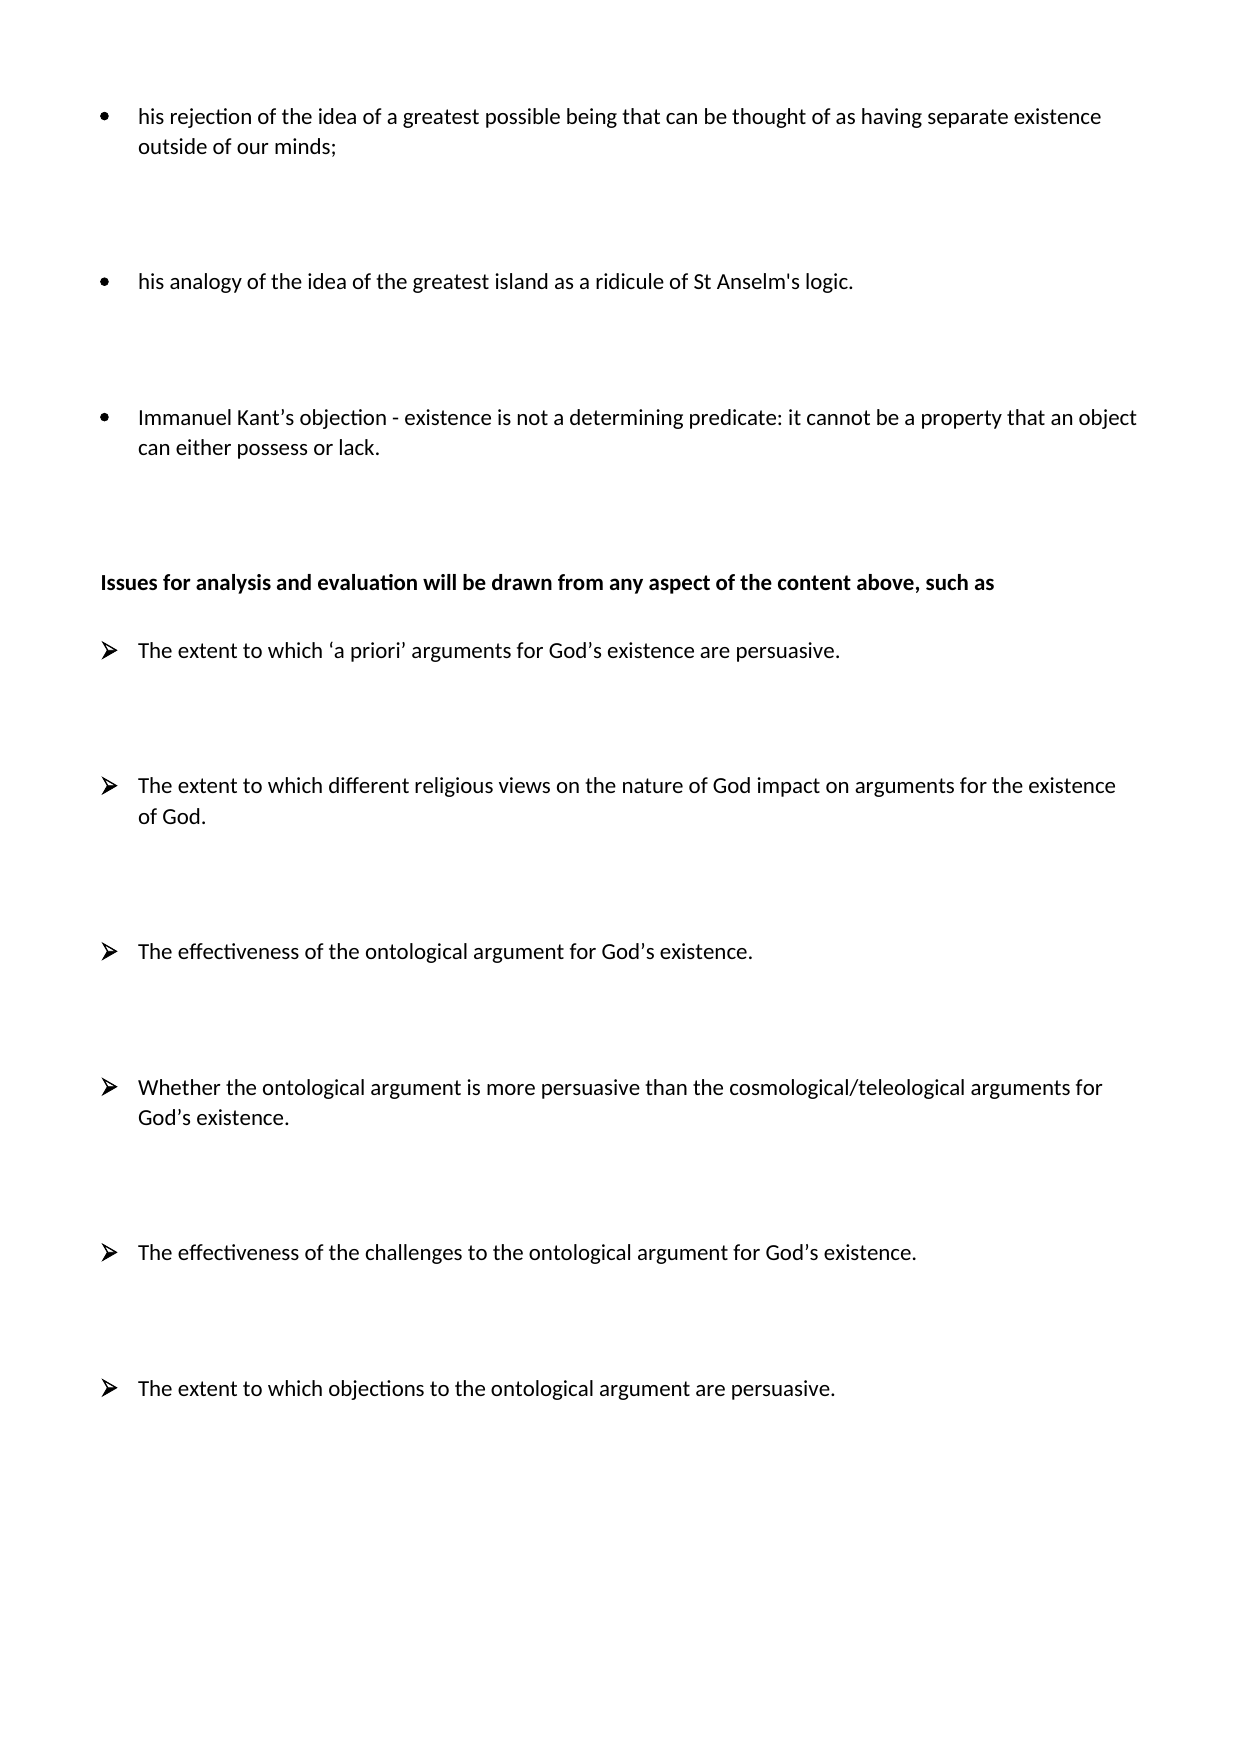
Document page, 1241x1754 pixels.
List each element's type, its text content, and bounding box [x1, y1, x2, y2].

list Immanuel Kant’s objection - existence is not a determining predicate: it cannot be a property that an object can either possess or lack. [100, 403, 1140, 461]
list his rejection of the idea of a greatest possible being that can be thought of as having separate existence outside of our minds; [100, 102, 1140, 160]
list The effectiveness of the challenges to the ontological argument for God’s existence. [100, 1238, 1140, 1266]
list his analogy of the idea of the greatest island as a ridicule of St Anselm's logic. [100, 267, 1140, 296]
list The effectiveness of the ontological argument for God’s existence. [100, 937, 1140, 965]
list Whether the ontological argument is more persuasive than the cosmological/teleological arguments for God’s existence. [100, 1073, 1140, 1131]
list The extent to which ‘a priori’ arguments for God’s existence are persuasive. [100, 636, 1140, 664]
list The extent to which objections to the ontological argument are persuasive. [100, 1374, 1140, 1402]
list The extent to which different religious views on the nature of God impact on arguments for the existence of God. [100, 772, 1140, 830]
text Issues for analysis and evaluation will be drawn from any aspect of the content above, such as [100, 568, 1140, 597]
